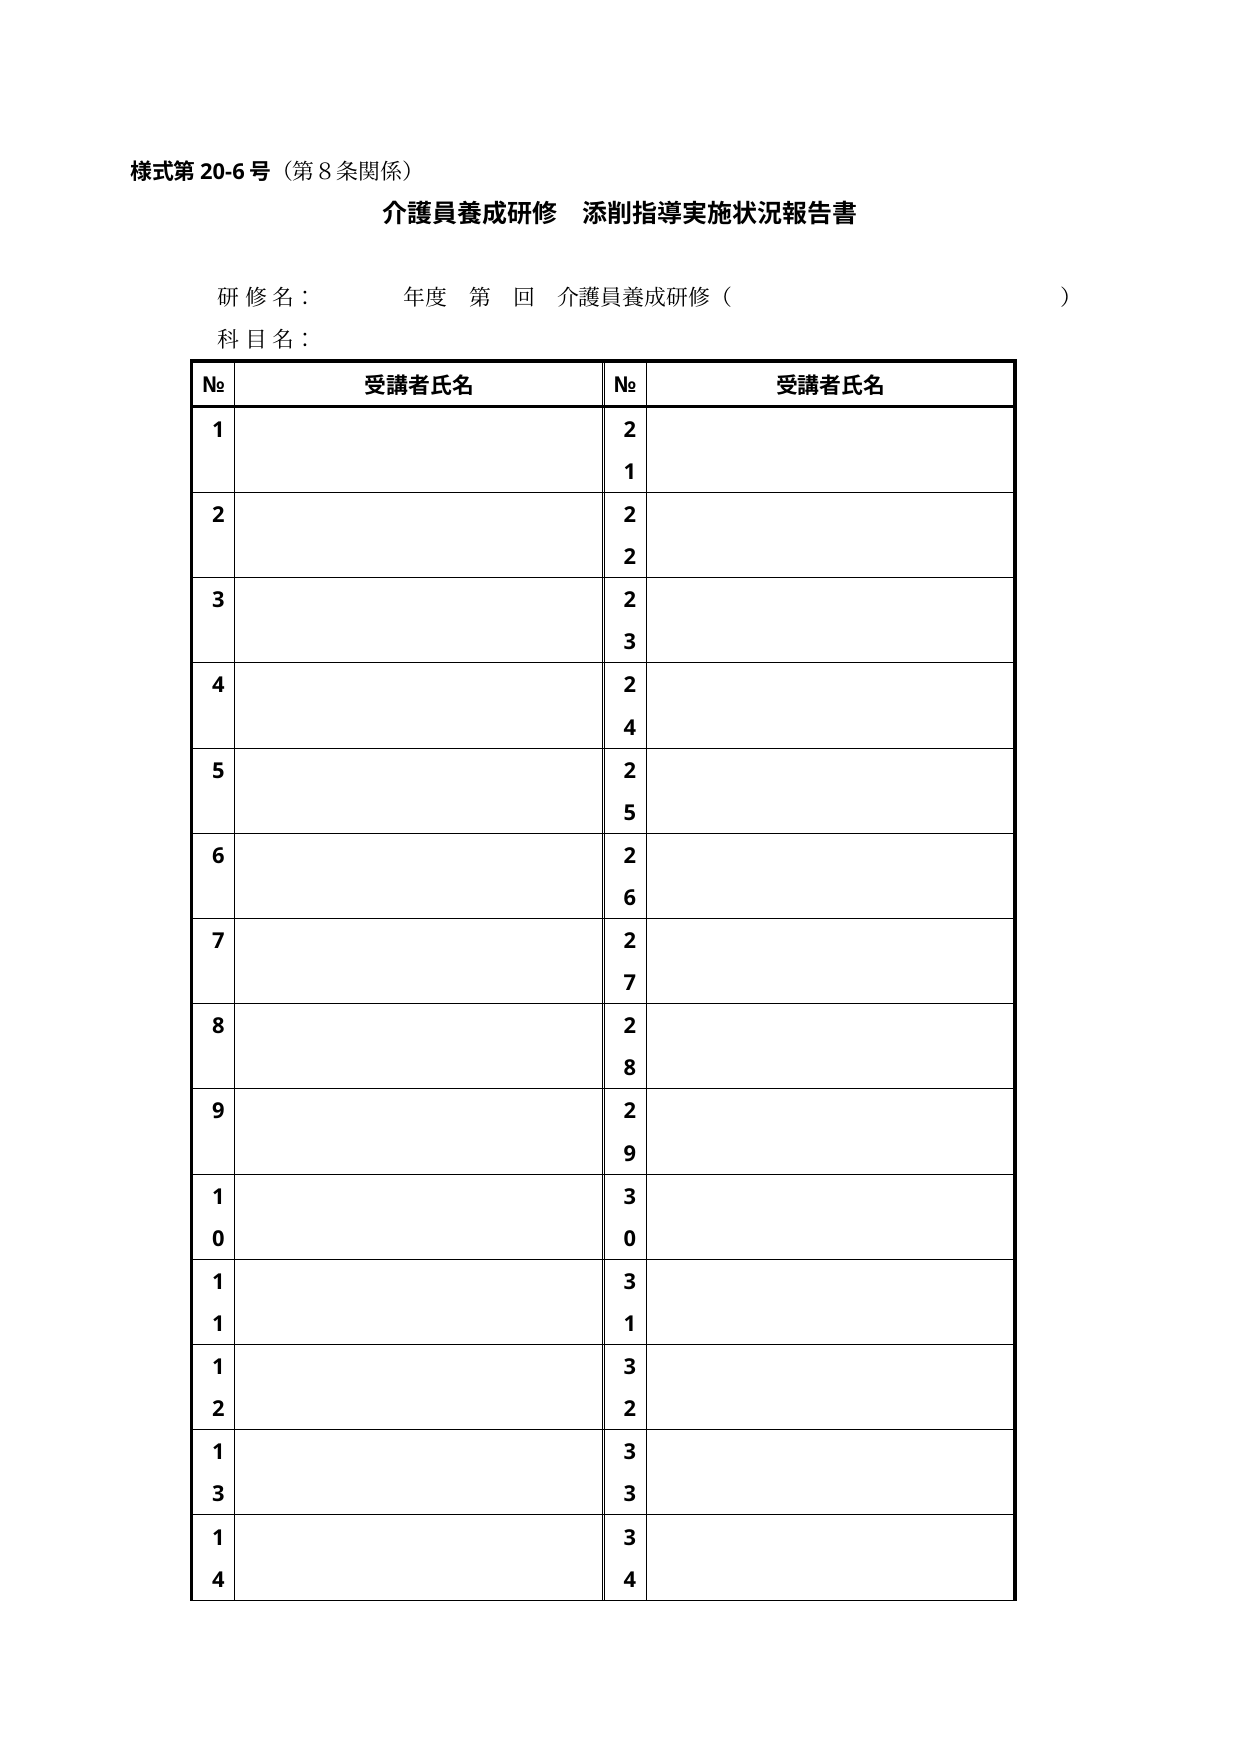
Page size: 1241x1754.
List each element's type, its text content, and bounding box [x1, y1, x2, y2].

table_cell 28 [605, 1004, 646, 1088]
table_cell [647, 749, 1013, 833]
table_cell [235, 834, 602, 918]
table_cell [647, 493, 1013, 577]
table_cell [647, 1345, 1013, 1429]
text 科 目 名： [130, 317, 1110, 359]
table_cell [235, 749, 602, 833]
table_cell 27 [605, 919, 646, 1003]
table_cell [235, 1430, 602, 1514]
table_header 受講者氏名 [647, 363, 1013, 404]
table_cell 10 [193, 1175, 234, 1259]
table_cell 12 [193, 1345, 234, 1429]
table_cell 26 [605, 834, 646, 918]
table_cell 31 [605, 1260, 646, 1344]
table_cell [235, 578, 602, 662]
table_cell [647, 1515, 1013, 1599]
table_cell [235, 919, 602, 1003]
text 研 修 名： 年度 第 回 介護員養成研修（ ） [130, 275, 1110, 317]
table_cell 25 [605, 749, 646, 833]
text 様式第20-6号（第８条関係） [130, 149, 1110, 191]
table_cell [647, 578, 1013, 662]
table_cell [647, 408, 1013, 492]
table_header № [605, 363, 646, 404]
table_cell [235, 408, 602, 492]
table_cell [235, 663, 602, 747]
table_cell [647, 1175, 1013, 1259]
table_cell [235, 1515, 602, 1599]
text 介護員養成研修 添削指導実施状況報告書 [130, 191, 1110, 233]
table_cell 32 [605, 1345, 646, 1429]
table_cell 1 [193, 408, 234, 492]
table_cell [647, 1004, 1013, 1088]
table_cell [647, 1089, 1013, 1173]
table_cell 33 [605, 1430, 646, 1514]
table_cell 13 [193, 1430, 234, 1514]
table_cell 21 [605, 408, 646, 492]
table_cell 5 [193, 749, 234, 833]
table_cell 7 [193, 919, 234, 1003]
table_cell 14 [193, 1515, 234, 1599]
table_cell [235, 1260, 602, 1344]
table_header 受講者氏名 [235, 363, 602, 404]
table_cell [647, 663, 1013, 747]
table_cell 23 [605, 578, 646, 662]
table_cell [647, 834, 1013, 918]
table_cell 4 [193, 663, 234, 747]
table_cell 2 [193, 493, 234, 577]
table_cell 24 [605, 663, 646, 747]
table_cell 22 [605, 493, 646, 577]
table_cell [235, 493, 602, 577]
table_cell 11 [193, 1260, 234, 1344]
table_cell 34 [605, 1515, 646, 1599]
table_cell [235, 1345, 602, 1429]
table_cell 9 [193, 1089, 234, 1173]
table_cell [235, 1004, 602, 1088]
table_cell [235, 1089, 602, 1173]
table_cell [647, 1260, 1013, 1344]
table_cell 3 [193, 578, 234, 662]
table_cell [647, 1430, 1013, 1514]
table_cell 30 [605, 1175, 646, 1259]
table_cell 29 [605, 1089, 646, 1173]
table_cell 6 [193, 834, 234, 918]
table_cell [647, 919, 1013, 1003]
table_header № [193, 363, 234, 404]
table_cell [235, 1175, 602, 1259]
table_cell 8 [193, 1004, 234, 1088]
